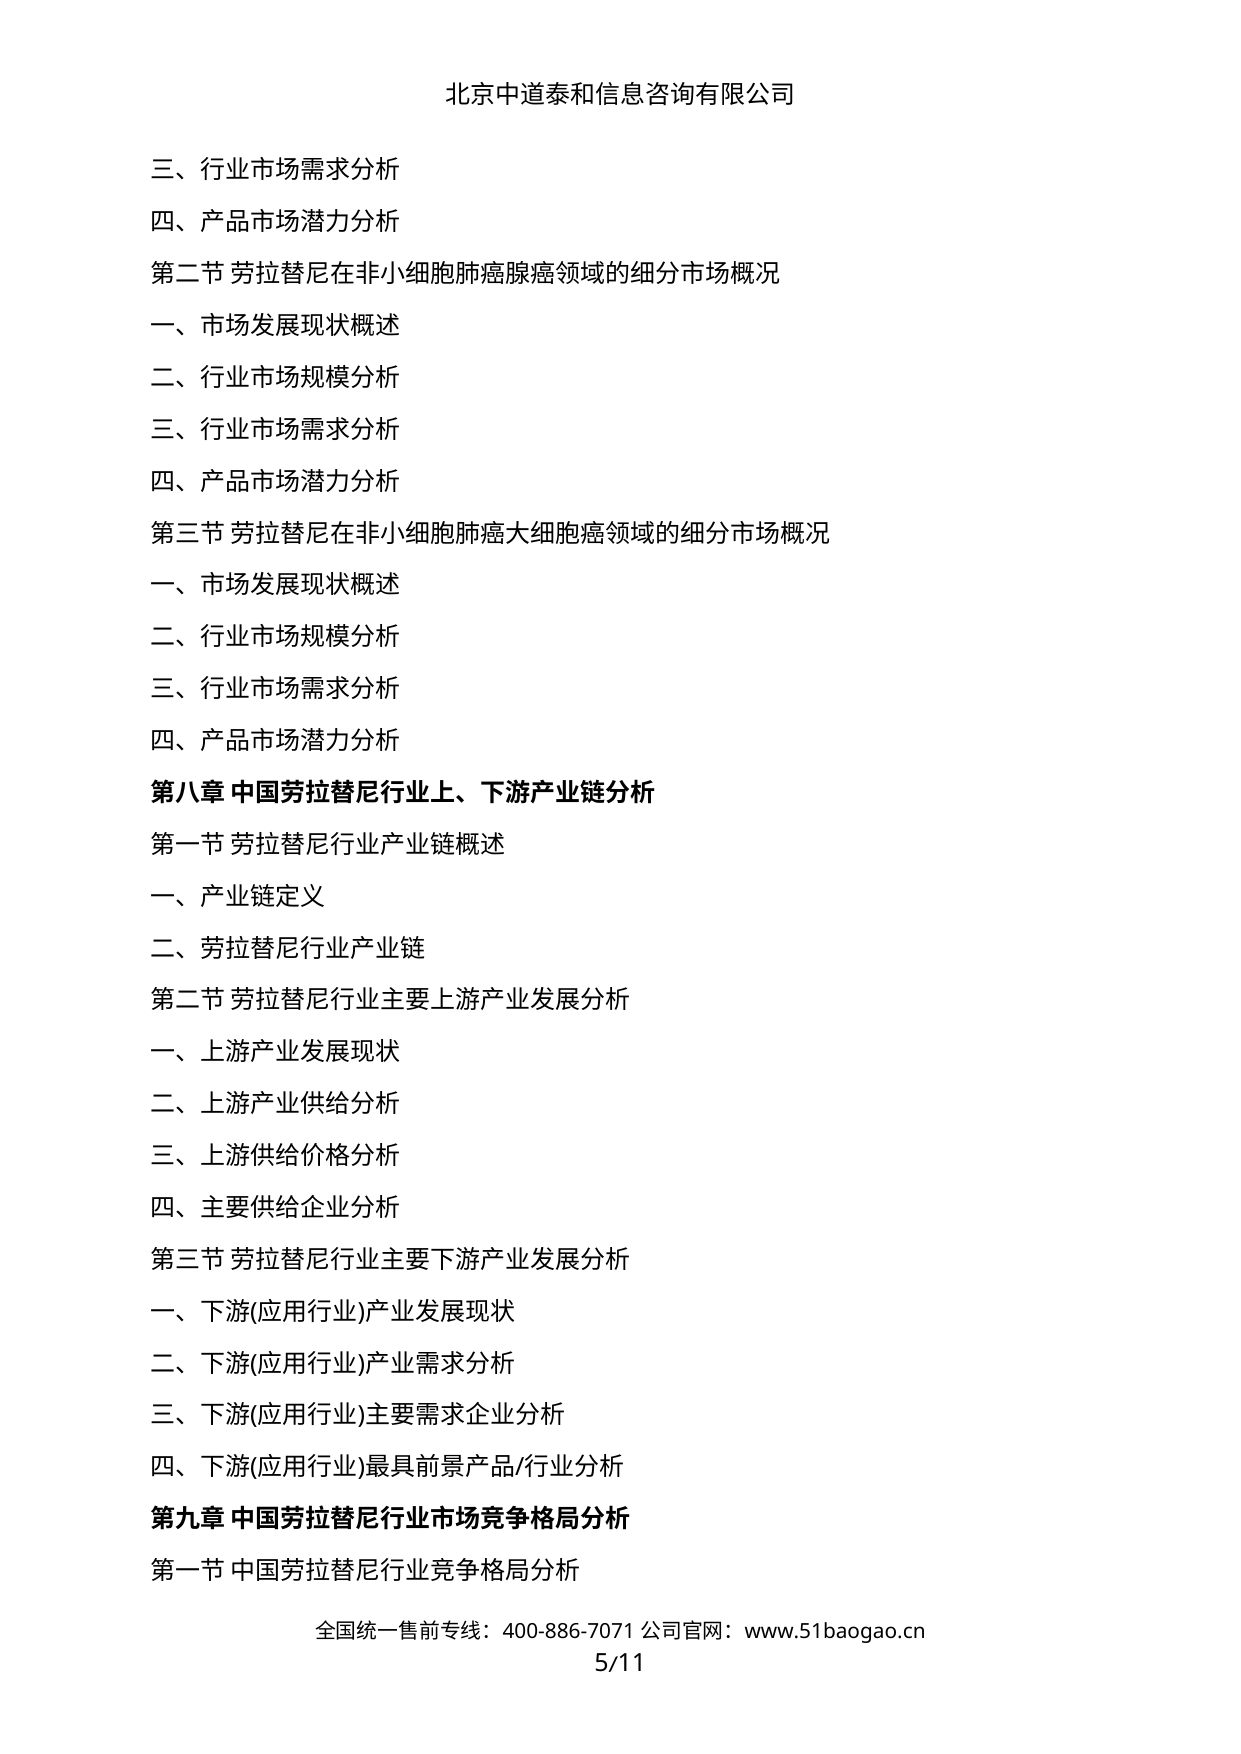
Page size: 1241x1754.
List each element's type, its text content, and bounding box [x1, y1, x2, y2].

text 一、上游产业发展现状 [150, 1032, 1090, 1068]
text 四、产品市场潜力分析 [150, 202, 1090, 238]
text 二、行业市场规模分析 [150, 357, 1090, 394]
text 四、产品市场潜力分析 [150, 461, 1090, 497]
text 一、市场发展现状概述 [150, 565, 1090, 601]
text 三、下游(应用行业)主要需求企业分析 [150, 1395, 1090, 1431]
text 一、市场发展现状概述 [150, 306, 1090, 342]
text 二、下游(应用行业)产业需求分析 [150, 1343, 1090, 1379]
text 三、行业市场需求分析 [150, 669, 1090, 705]
text 二、上游产业供给分析 [150, 1084, 1090, 1120]
text 二、劳拉替尼行业产业链 [150, 928, 1090, 964]
text 第一节 劳拉替尼行业产业链概述 [150, 824, 1090, 861]
text 第八章 中国劳拉替尼行业上、下游产业链分析 [150, 772, 1090, 809]
text 三、行业市场需求分析 [150, 150, 1090, 186]
text 二、行业市场规模分析 [150, 617, 1090, 653]
text 第三节 劳拉替尼行业主要下游产业发展分析 [150, 1239, 1090, 1276]
text 四、主要供给企业分析 [150, 1187, 1090, 1224]
text 第二节 劳拉替尼在非小细胞肺癌腺癌领域的细分市场概况 [150, 254, 1090, 290]
text 四、产品市场潜力分析 [150, 721, 1090, 757]
text 一、下游(应用行业)产业发展现状 [150, 1291, 1090, 1327]
text 一、产业链定义 [150, 876, 1090, 912]
text 三、上游供给价格分析 [150, 1136, 1090, 1172]
text 四、下游(应用行业)最具前景产品/行业分析 [150, 1447, 1090, 1483]
text 三、行业市场需求分析 [150, 409, 1090, 446]
text 第一节 中国劳拉替尼行业竞争格局分析 [150, 1551, 1090, 1587]
text 第二节 劳拉替尼行业主要上游产业发展分析 [150, 980, 1090, 1016]
text 第九章 中国劳拉替尼行业市场竞争格局分析 [150, 1499, 1090, 1535]
text 第三节 劳拉替尼在非小细胞肺癌大细胞癌领域的细分市场概况 [150, 513, 1090, 549]
